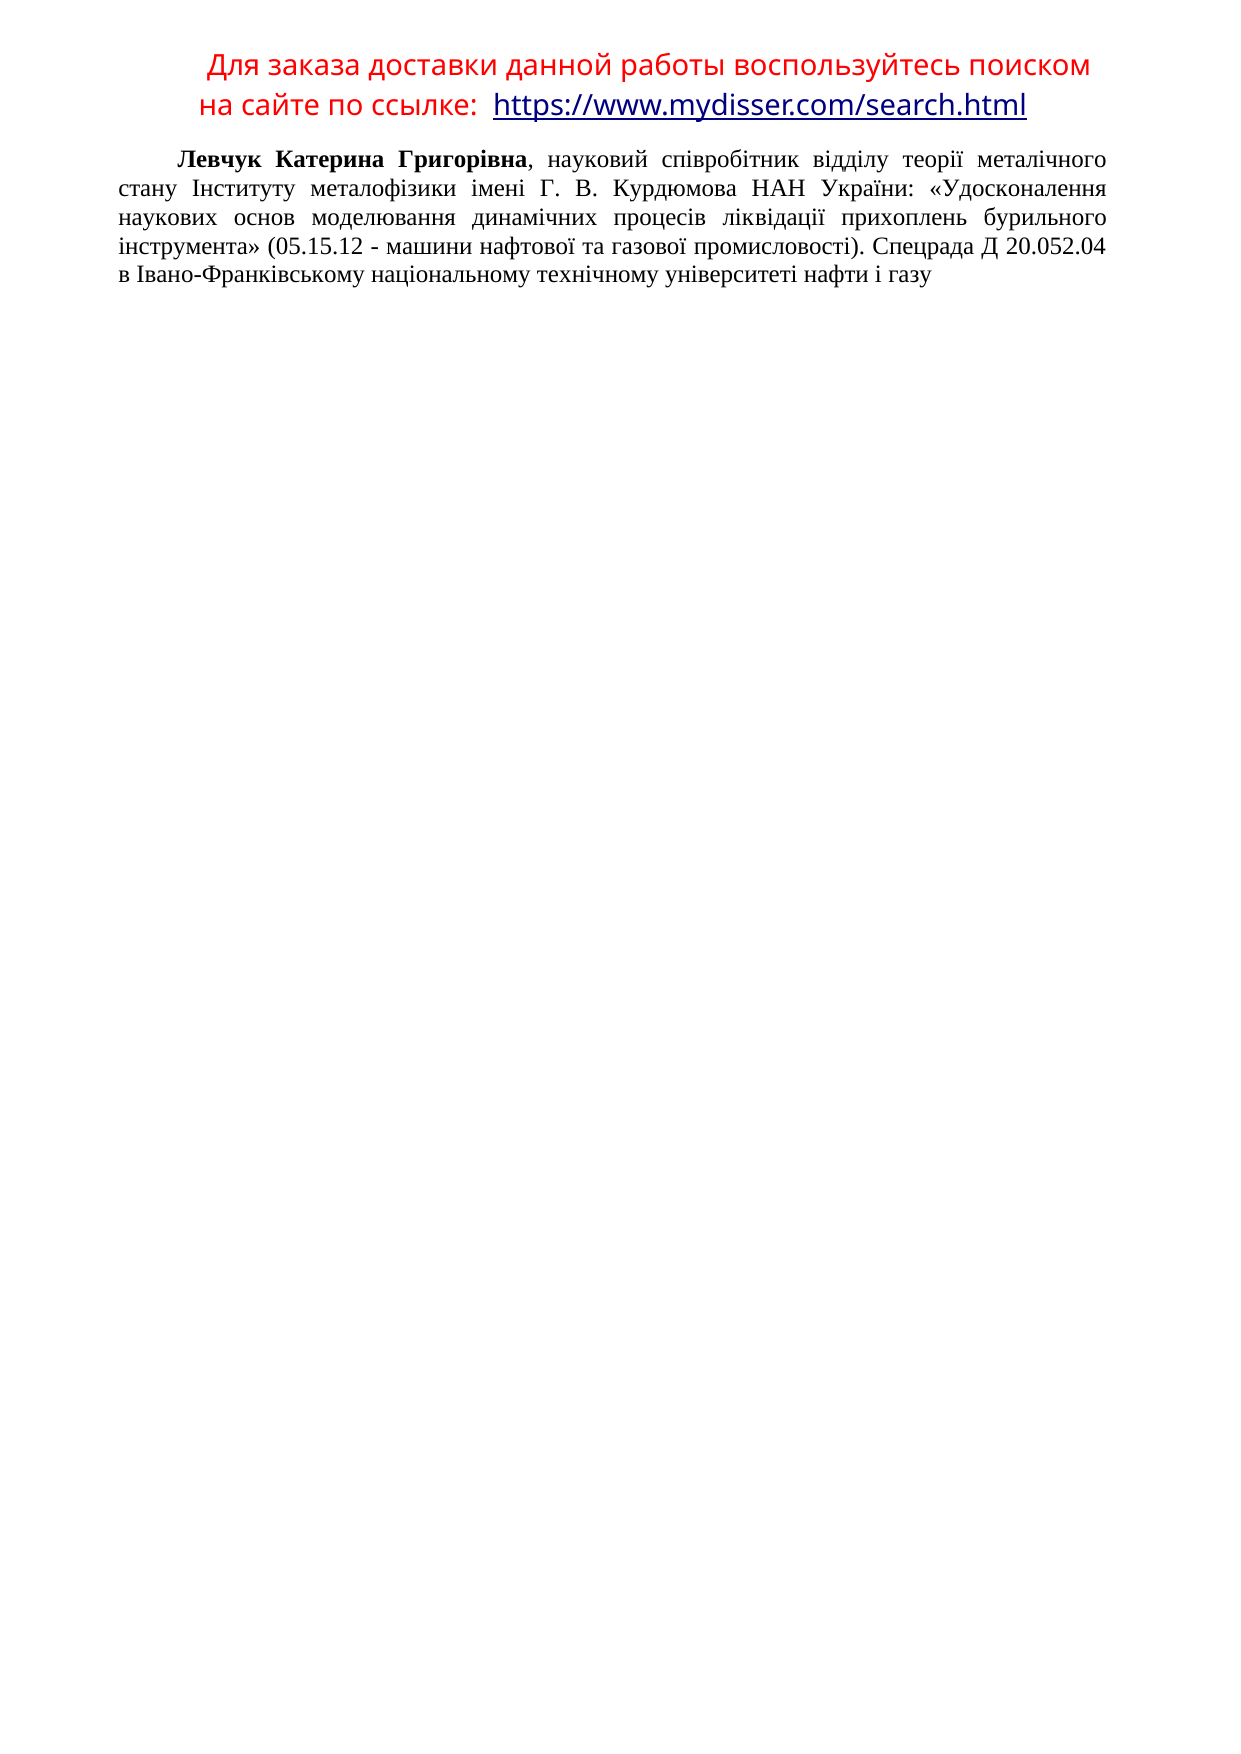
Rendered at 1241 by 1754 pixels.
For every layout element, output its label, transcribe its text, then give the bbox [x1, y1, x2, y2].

text Левчук Катерина Григорівна, науковий співробітник відділу теорії металічного стану Інституту металофізики імені Г. В. Курдюмова НАН України: «Удосконалення наукових основ моделювання динамічних процесів ліквідації прихоплень бурильного інструмента» (05.15.12 - машини нафтової та газової промисловості). Спецрада Д 20.052.04 в Івано-Франківському національному технічному університеті нафти і газу [118, 144, 1107, 288]
